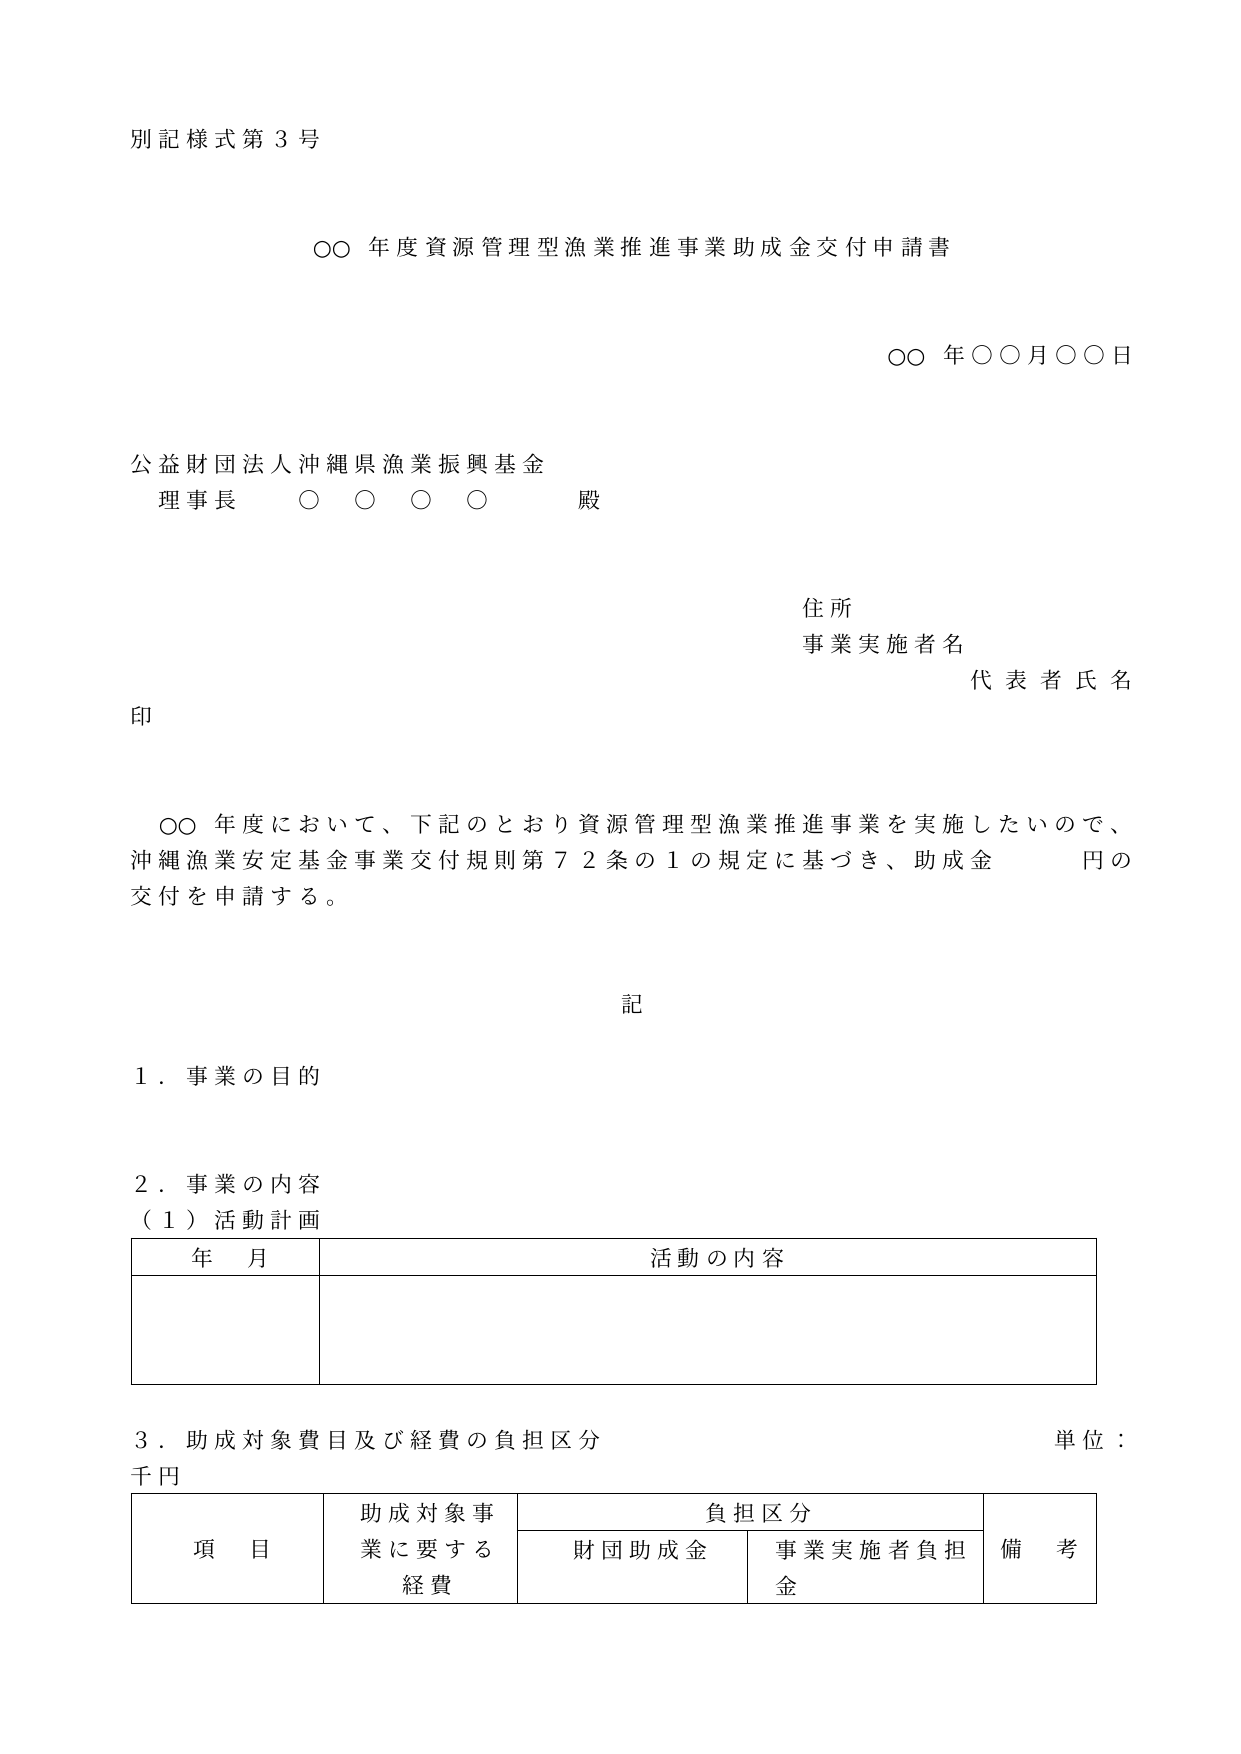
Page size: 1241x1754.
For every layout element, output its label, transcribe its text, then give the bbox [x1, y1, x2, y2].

table_cell 事業実施者負担金 [748, 1531, 983, 1603]
text 記 [130, 985, 1139, 1021]
text 理事長 ○ ○ ○ ○ 殿 [130, 481, 1139, 517]
text ○○年○○月○○日 [130, 336, 1139, 372]
table_header 助成対象事業に要する経費 [324, 1494, 517, 1603]
text 公益財団法人沖縄県漁業振興基金 [130, 444, 1139, 481]
table_header 年 月 [132, 1239, 319, 1274]
table_header 項 目 [132, 1494, 323, 1603]
table_cell [132, 1276, 319, 1384]
table_header 活動の内容 [320, 1239, 1096, 1274]
table_cell 財団助成金 [518, 1531, 747, 1603]
text （１）活動計画 [130, 1201, 1139, 1237]
text 代表者氏名 印 [130, 661, 1139, 733]
text 別記様式第３号 [130, 120, 1139, 156]
table_cell [320, 1276, 1096, 1384]
table_header 備 考 [984, 1494, 1096, 1603]
text 事業実施者名 [130, 625, 1139, 661]
table_header 負担区分 [518, 1494, 983, 1530]
text 住所 [130, 589, 1139, 625]
text １．事業の目的 [130, 1057, 1139, 1093]
text ３．助成対象費目及び経費の負担区分 単位：千円 [130, 1421, 1139, 1493]
text ２．事業の内容 [130, 1165, 1139, 1201]
text ○○年度において、下記のとおり資源管理型漁業推進事業を実施したいので、沖縄漁業安定基金事業交付規則第７２条の１の規定に基づき、助成金 円の交付を申請する。 [130, 805, 1139, 913]
text ○○年度資源管理型漁業推進事業助成金交付申請書 [130, 228, 1139, 264]
